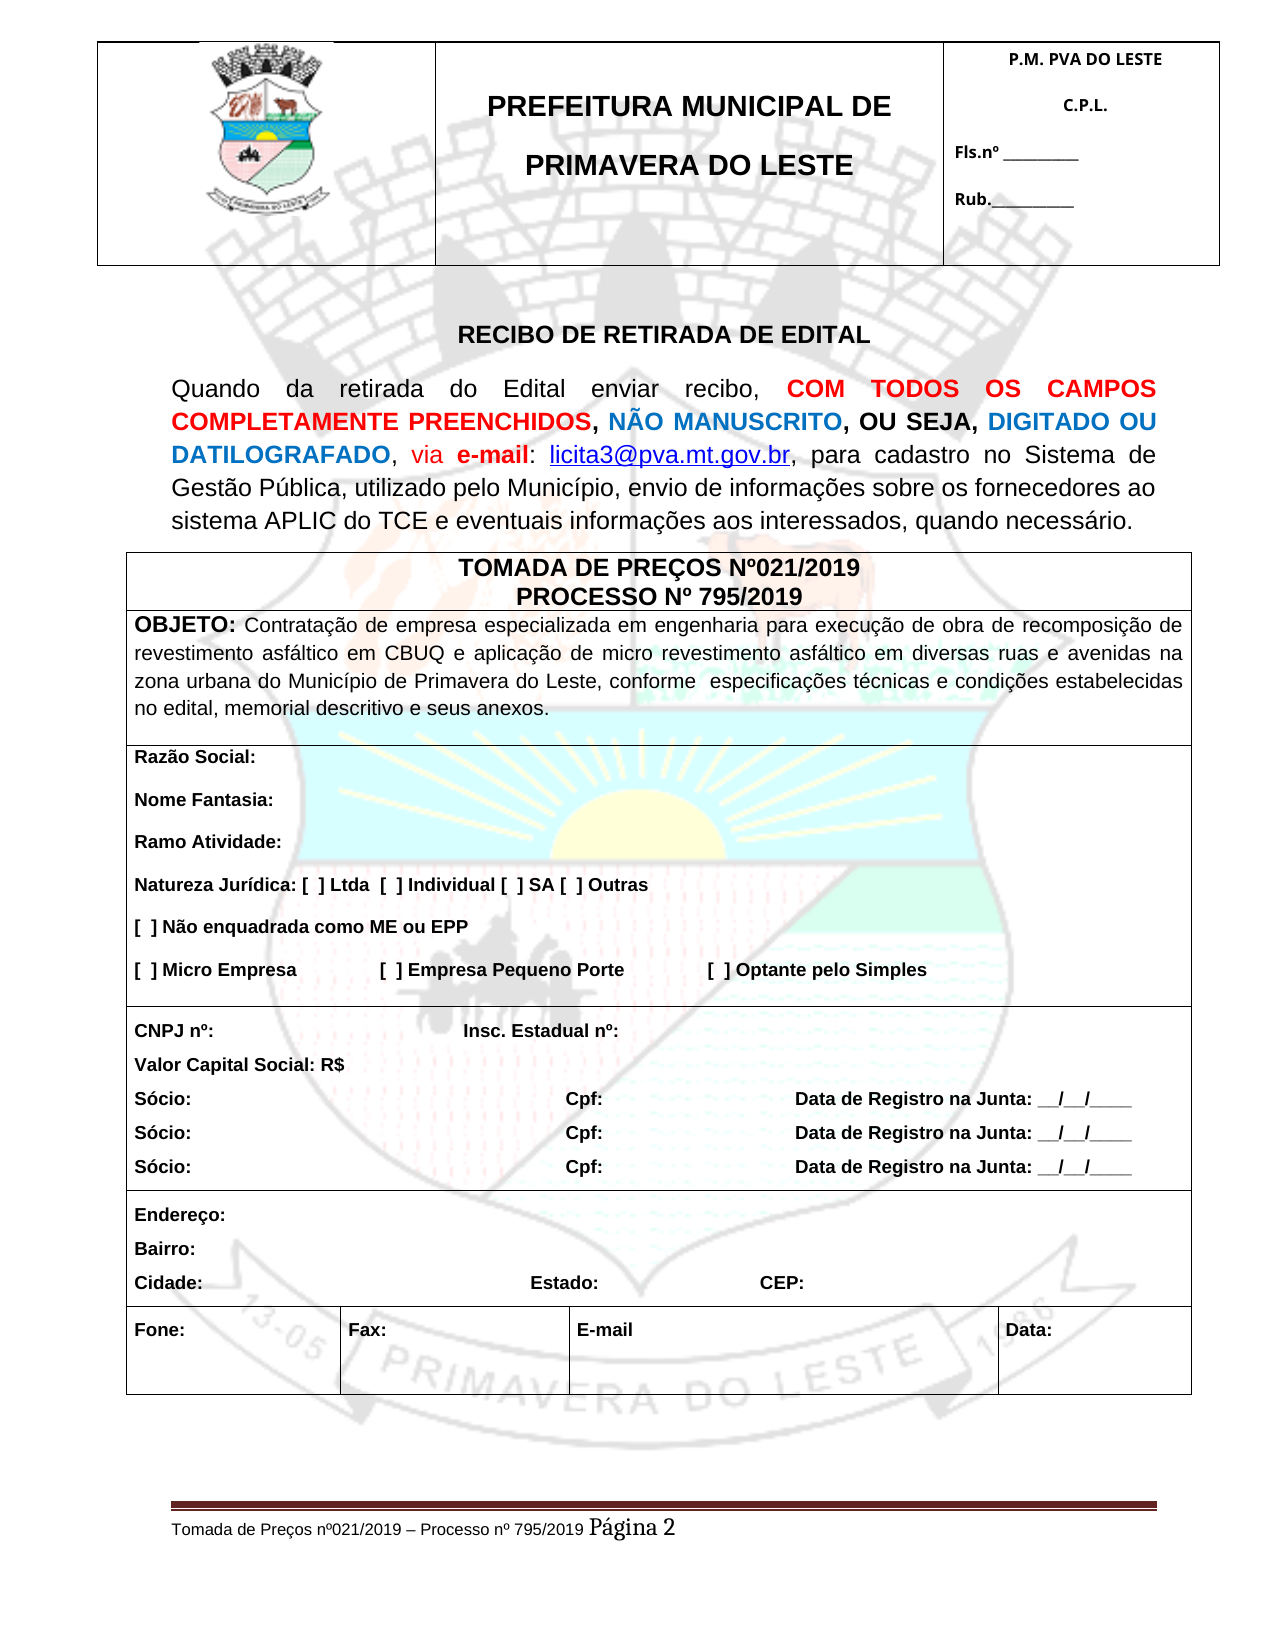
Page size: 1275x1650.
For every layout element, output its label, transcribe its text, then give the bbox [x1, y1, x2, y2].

table_cell Data: [999, 1307, 1191, 1394]
table_cell Endereço: Bairro: Cidade: Estado: CEP: [127, 1191, 1191, 1306]
table_header TOMADA DE PREÇOS Nº021/2019 PROCESSO Nº 795/2019 [127, 553, 1191, 610]
table_cell Fone: [127, 1307, 340, 1394]
table_cell Fax: [341, 1307, 569, 1394]
text RECIBO DE RETIRADA DE EDITAL [171, 320, 1157, 349]
table_cell E-mail [570, 1307, 998, 1394]
table_cell Razão Social: Nome Fantasia: Ramo Atividade: Natureza Jurídica: [ ] Ltda [ ] Individual [ ] SA [ ] Outras [ ] Não enquadrada como ME ou EPP [ ] Micro Empresa [ ] Empresa Pequeno Porte [ ] Optante pelo Simples [127, 746, 1191, 1006]
text Quando da retirada do Edital enviar recibo, COM TODOS OS CAMPOS COMPLETAMENTE PREENCHIDOS, NÃO MANUSCRITO, OU SEJA, DIGITADO OU DATILOGRAFADO, via e-mail: licita3@pva.mt.gov.br, para cadastro no Sistema de Gestão Pública, utilizado pelo Município, envio de informações sobre os fornecedores ao sistema APLIC do TCE e eventuais informações aos interessados, quando necessário. [171, 374, 1157, 535]
picture [199, 42, 334, 216]
table_cell CNPJ nº: Insc. Estadual nº: Valor Capital Social: R$ Sócio: Cpf: Data de Registro na Junta: __/__/____ Sócio: Cpf: Data de Registro na Junta: __/__/____ Sócio: Cpf: Data de Registro na Junta: __/__/____ [127, 1007, 1191, 1190]
table_cell OBJETO: Contratação de empresa especializada em engenharia para execução de obra de recomposição de revestimento asfáltico em CBUQ e aplicação de micro revestimento asfáltico em diversas ruas e avenidas na zona urbana do Município de Primavera do Leste, conforme especificações técnicas e condições estabelecidas no edital, memorial descritivo e seus anexos. [127, 611, 1191, 745]
